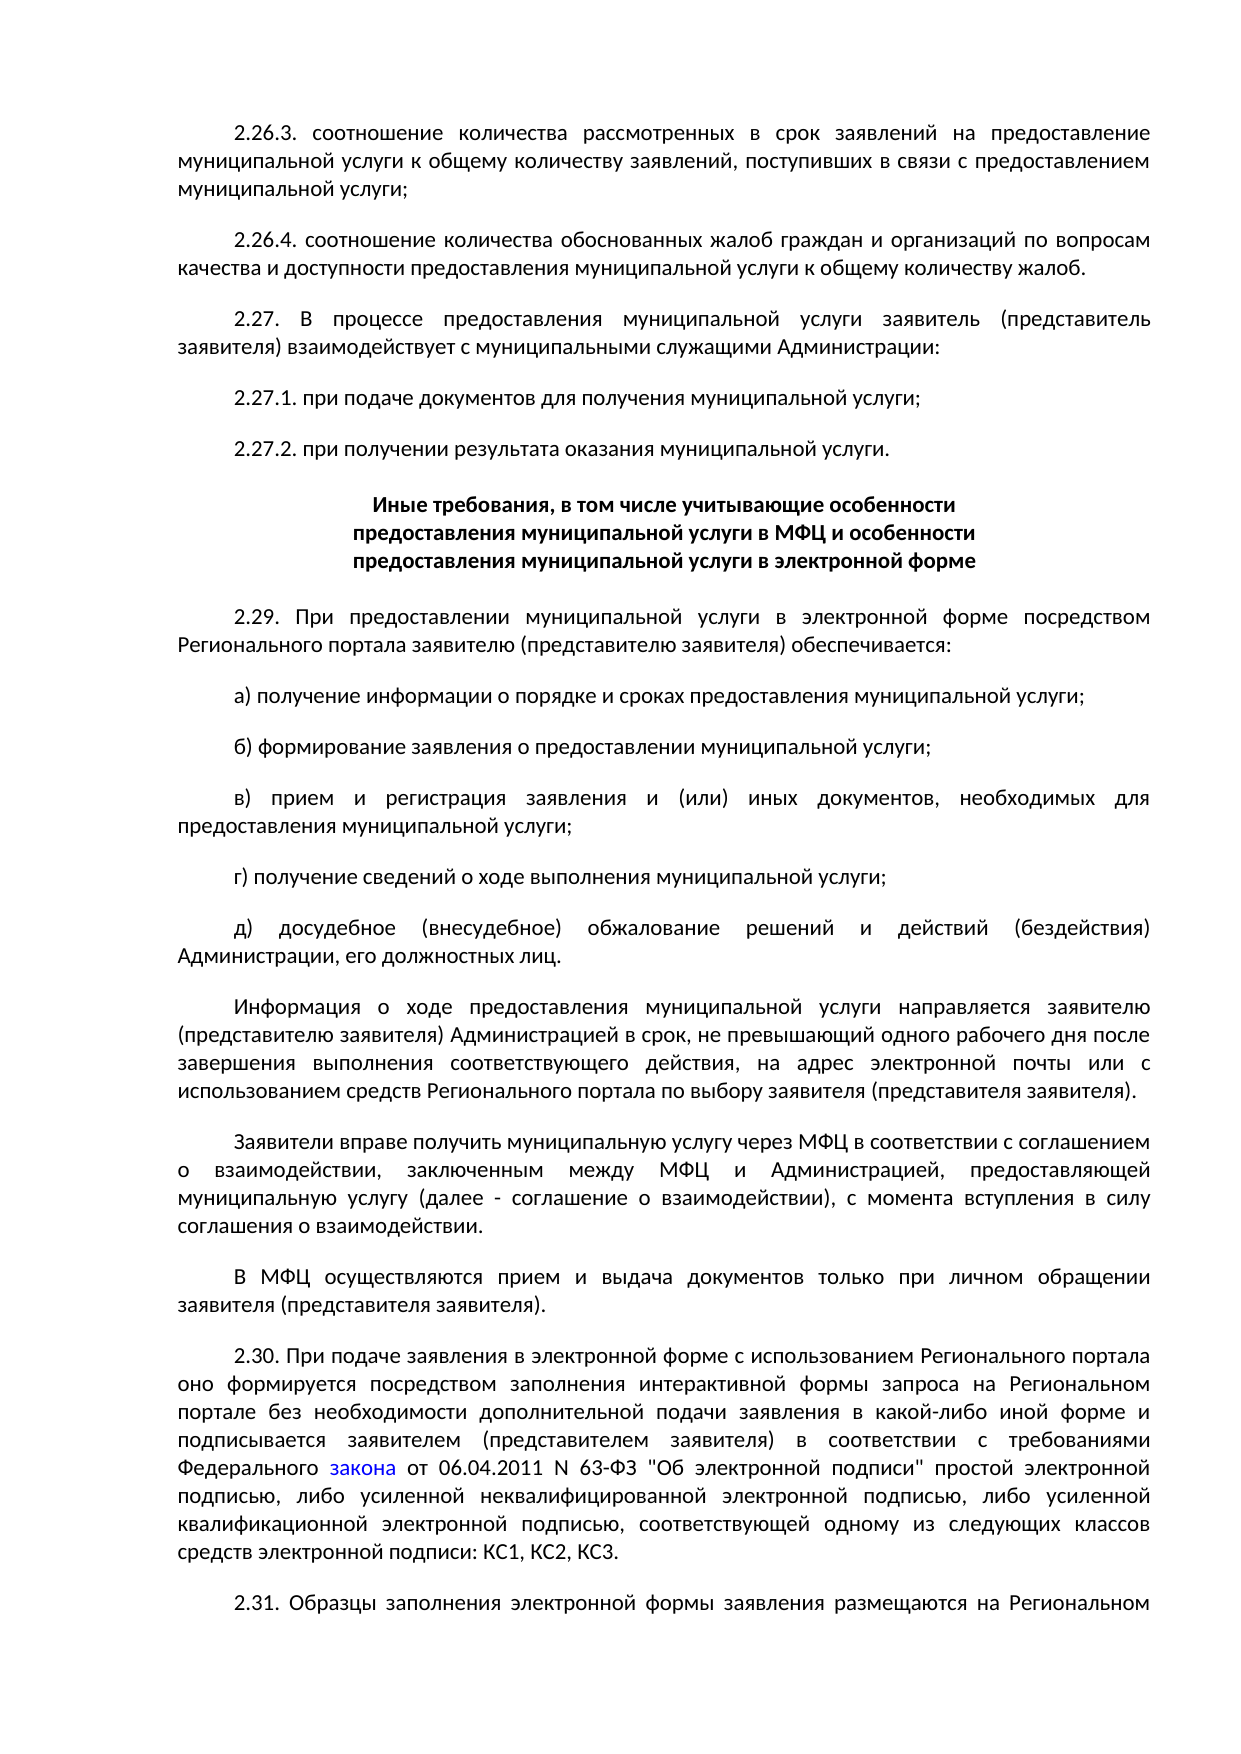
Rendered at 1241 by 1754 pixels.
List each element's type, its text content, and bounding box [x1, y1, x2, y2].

text в) прием и регистрация заявления и (или) иных документов, необходимых для предоставления муниципальной услуги; [177, 783, 1152, 839]
text г) получение сведений о ходе выполнения муниципальной услуги; [177, 862, 1152, 890]
text 2.26.3. соотношение количества рассмотренных в срок заявлений на предоставление муниципальной услуги к общему количеству заявлений, поступивших в связи с предоставлением муниципальной услуги; [177, 118, 1152, 202]
title предоставления муниципальной услуги в электронной форме [177, 546, 1152, 574]
text д) досудебное (внесудебное) обжалование решений и действий (бездействия) Администрации, его должностных лиц. [177, 913, 1152, 969]
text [177, 1588, 1152, 1616]
text 2.27.2. при получении результата оказания муниципальной услуги. [177, 434, 1152, 462]
text В МФЦ осуществляются прием и выдача документов только при личном обращении заявителя (представителя заявителя). [177, 1262, 1152, 1318]
text Заявители вправе получить муниципальную услугу через МФЦ в соответствии с соглашением о взаимодействии, заключенным между МФЦ и Администрацией, предоставляющей муниципальную услугу (далее - соглашение о взаимодействии), с момента вступления в силу соглашения о взаимодействии. [177, 1127, 1152, 1239]
title предоставления муниципальной услуги в МФЦ и особенности [177, 518, 1152, 546]
text 2.26.4. соотношение количества обоснованных жалоб граждан и организаций по вопросам качества и доступности предоставления муниципальной услуги к общему количеству жалоб. [177, 225, 1152, 281]
title Иные требования, в том числе учитывающие особенности [177, 490, 1152, 518]
text а) получение информации о порядке и сроках предоставления муниципальной услуги; [177, 681, 1152, 709]
text б) формирование заявления о предоставлении муниципальной услуги; [177, 732, 1152, 760]
text 2.30. При подаче заявления в электронной форме с использованием Регионального портала оно формируется посредством заполнения интерактивной формы запроса на Региональном портале без необходимости дополнительной подачи заявления в какой-либо иной форме и подписывается заявителем (представителем заявителя) в соответствии с требованиями Федерального закона от 06.04.2011 N 63-ФЗ "Об электронной подписи" простой электронной подписью, либо усиленной неквалифицированной электронной подписью, либо усиленной квалификационной электронной подписью, соответствующей одному из следующих классов средств электронной подписи: КС1, КС2, КС3. [177, 1341, 1152, 1565]
text 2.29. При предоставлении муниципальной услуги в электронной форме посредством Регионального портала заявителю (представителю заявителя) обеспечивается: [177, 602, 1152, 658]
text Информация о ходе предоставления муниципальной услуги направляется заявителю (представителю заявителя) Администрацией в срок, не превышающий одного рабочего дня после завершения выполнения соответствующего действия, на адрес электронной почты или с использованием средств Регионального портала по выбору заявителя (представителя заявителя). [177, 992, 1152, 1104]
text 2.27.1. при подаче документов для получения муниципальной услуги; [177, 383, 1152, 411]
text 2.27. В процессе предоставления муниципальной услуги заявитель (представитель заявителя) взаимодействует с муниципальными служащими Администрации: [177, 304, 1152, 360]
